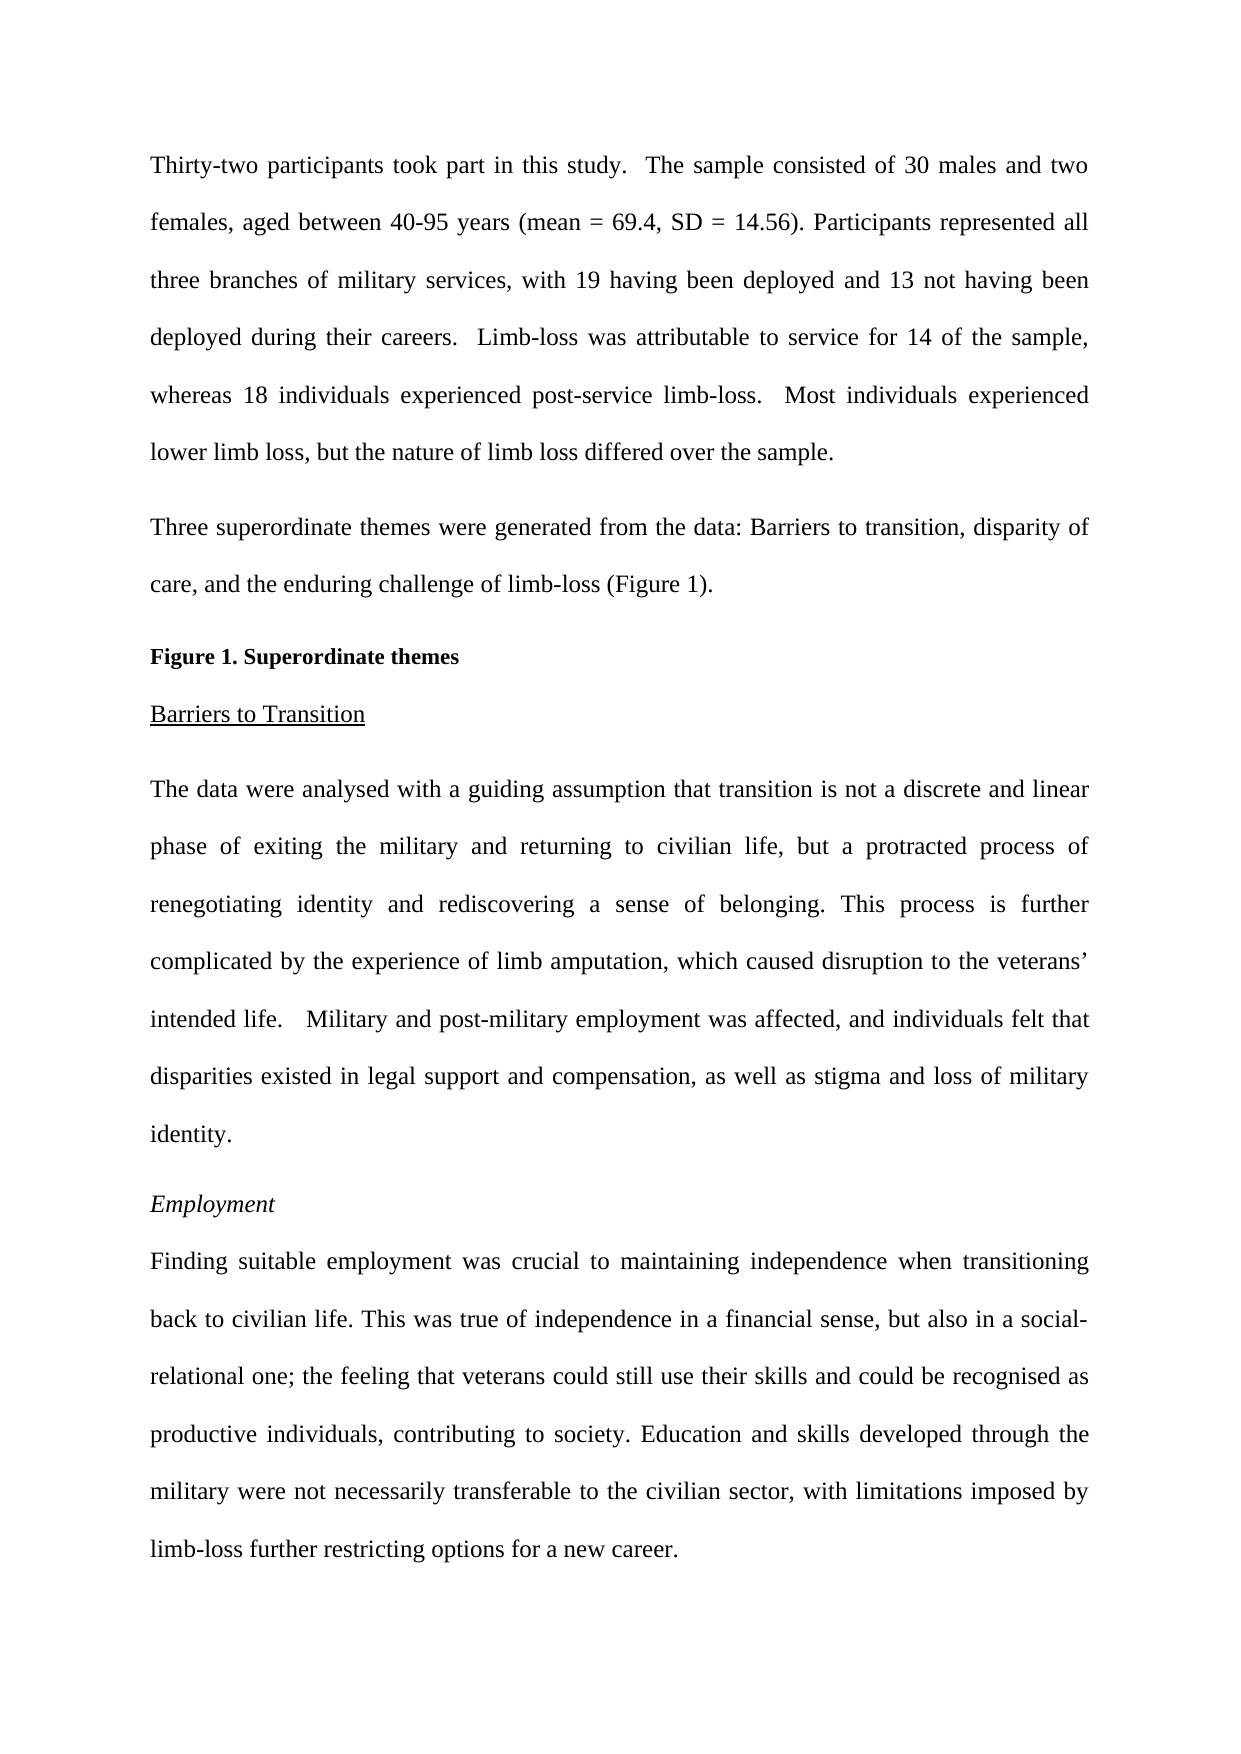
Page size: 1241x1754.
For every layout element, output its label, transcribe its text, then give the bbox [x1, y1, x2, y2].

text The data were analysed with a guiding assumption that transition is not a discrete and linear phase of exiting the military and returning to civilian life, but a protracted process of renegotiating identity and rediscovering a sense of belonging. This process is further complicated by the experience of limb amputation, which caused disruption to the veterans’ intended life. Military and post-military employment was affected, and individuals felt that disparities existed in legal support and compensation, as well as stigma and loss of military identity. [150, 774, 1090, 1147]
text Finding suitable employment was crucial to maintaining independence when transitioning back to civilian life. This was true of independence in a financial sense, but also in a social-relational one; the feeling that veterans could still use their skills and could be recognised as productive individuals, contributing to society. Education and skills developed through the military were not necessarily transferable to the civilian sector, with limitations imposed by limb-loss further restricting options for a new career. [150, 1246, 1090, 1562]
text Figure 1. Superordinate themes [150, 643, 1090, 670]
text Thirty-two participants took part in this study. The sample consisted of 30 males and two females, aged between 40-95 years (mean = 69.4, SD = 14.56). Participants represented all three branches of military services, with 19 having been deployed and 13 not having been deployed during their careers. Limb-loss was attributable to service for 14 of the sample, whereas 18 individuals experienced post-service limb-loss. Most individuals experienced lower limb loss, but the nature of limb loss differed over the sample. [150, 150, 1090, 466]
text Employment [150, 1189, 1090, 1217]
text Three superordinate themes were generated from the data: Barriers to transition, disparity of care, and the enduring challenge of limb-loss (Figure 1). [150, 512, 1090, 598]
text Barriers to Transition [150, 699, 1090, 728]
